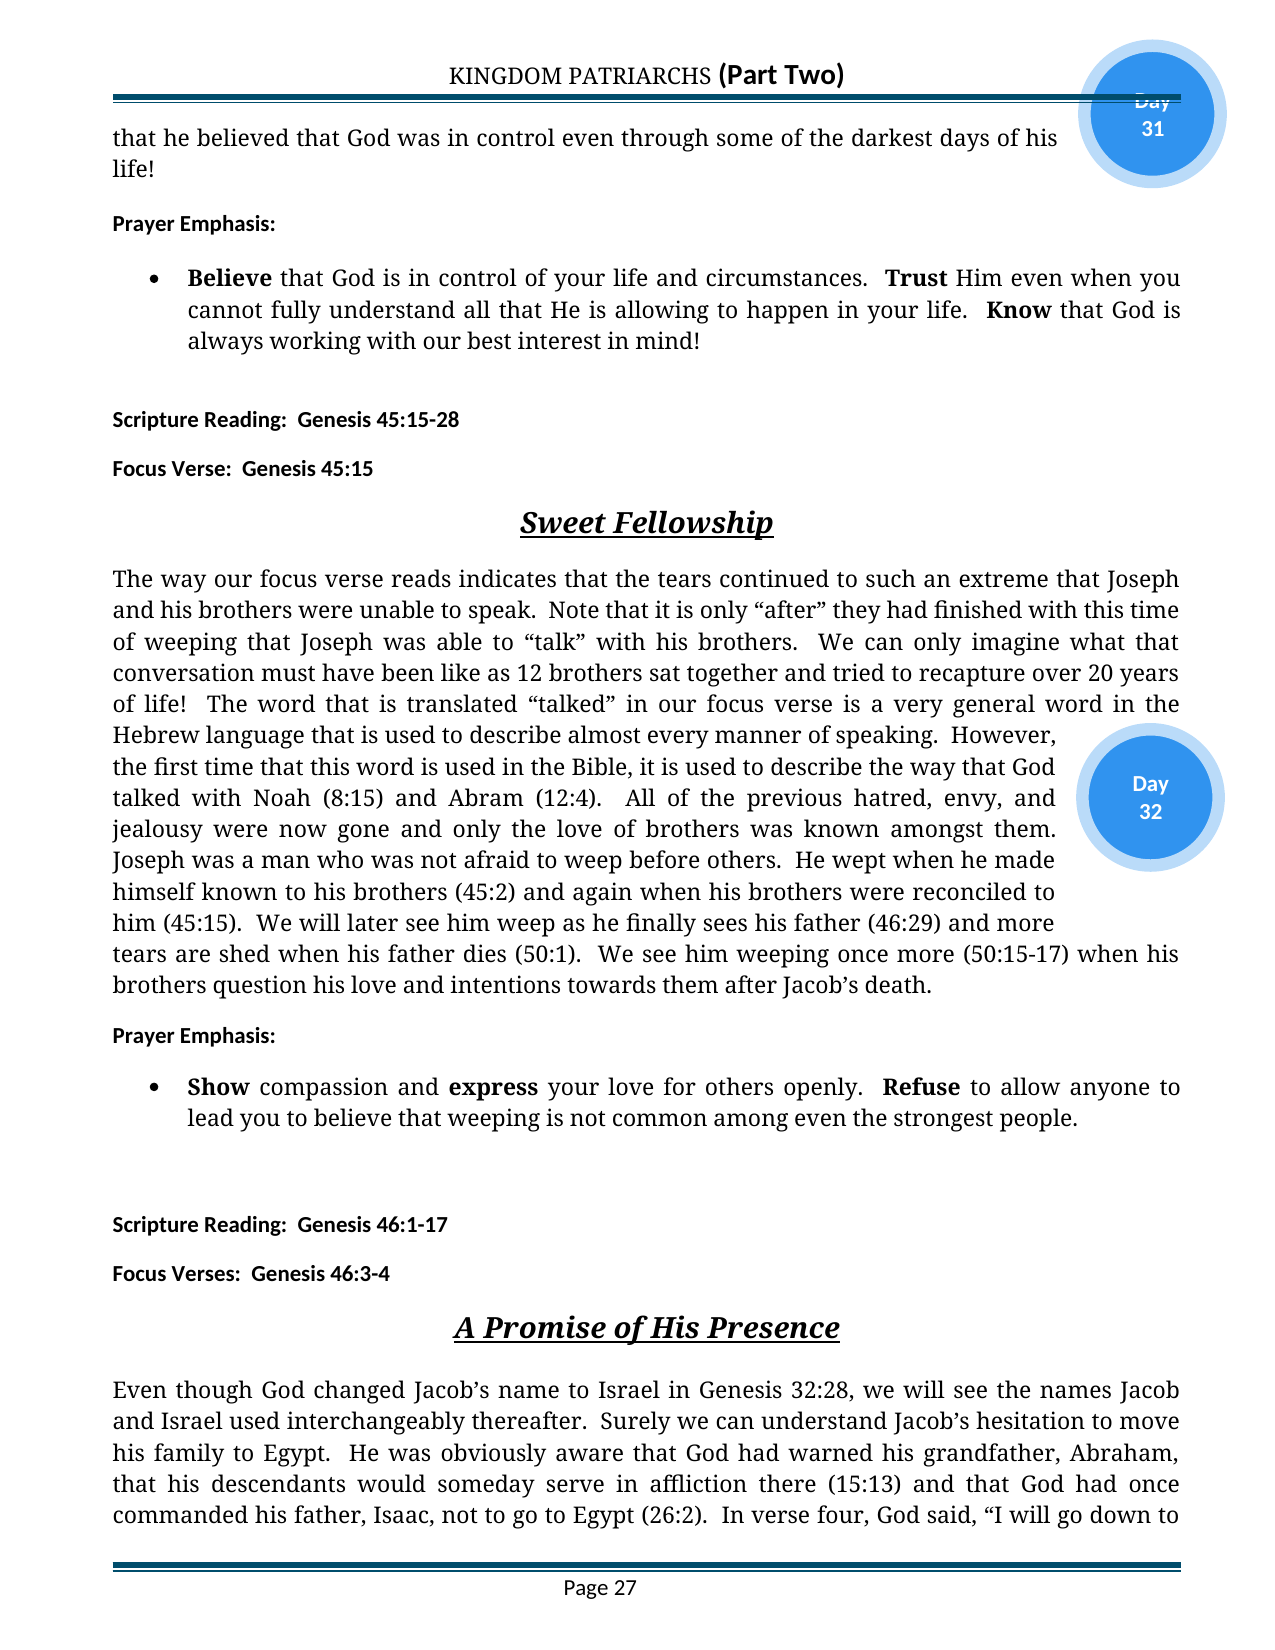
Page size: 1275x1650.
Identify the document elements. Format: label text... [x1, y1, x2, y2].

text Sweet Fellowship [112, 503, 1181, 542]
text The way our focus verse reads indicates that the tears continued to such an extreme that Joseph and his brothers were unable to speak. Note that it is only “after” they had finished with this time of weeping that Joseph was able to “talk” with his brothers. We can only imagine what that conversation must have been like as 12 brothers sat together and tried to recapture over 20 years of life! The word that is translated “talked” in our focus verse is a very general word in the Hebrew language that is used to describe almost every manner of speaking. However, the first time that this word is used in the Bible, it is used to describe the way that God talked with Noah (8:15) and Abram (12:4). All of the previous hatred, envy, and jealousy were now gone and only the love of brothers was known amongst them. Joseph was a man who was not afraid to weep before others. He wept when he made himself known to his brothers (45:2) and again when his brothers were reconciled to him (45:15). We will later see him weep as he finally sees his father (46:29) and more tears are shed when his father dies (50:1). We see him weeping once more (50:15-17) when his brothers question his love and intentions towards them after Jacob’s death. [112, 563, 1181, 1001]
text A Promise of His Presence [112, 1307, 1181, 1347]
text Scripture Reading: Genesis 46:1-17 [112, 1210, 1181, 1238]
text Prayer Emphasis: [112, 1022, 1181, 1049]
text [112, 122, 1181, 184]
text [112, 1374, 1181, 1530]
text Focus Verses: Genesis 46:3-4 [112, 1259, 1181, 1287]
list Believe that God is in control of your life and circumstances. Trust Him even when you cannot fully understand all that He is allowing to happen in your life. Know that God is always working with our best interest in mind! [150, 262, 1181, 356]
text Focus Verse: Genesis 45:15 [112, 454, 1181, 482]
text Prayer Emphasis: [112, 209, 1181, 237]
text Scripture Reading: Genesis 45:15-28 [112, 405, 1181, 433]
list Show compassion and express your love for others openly. Refuse to allow anyone to lead you to believe that weeping is not common among even the strongest people. [150, 1070, 1181, 1133]
